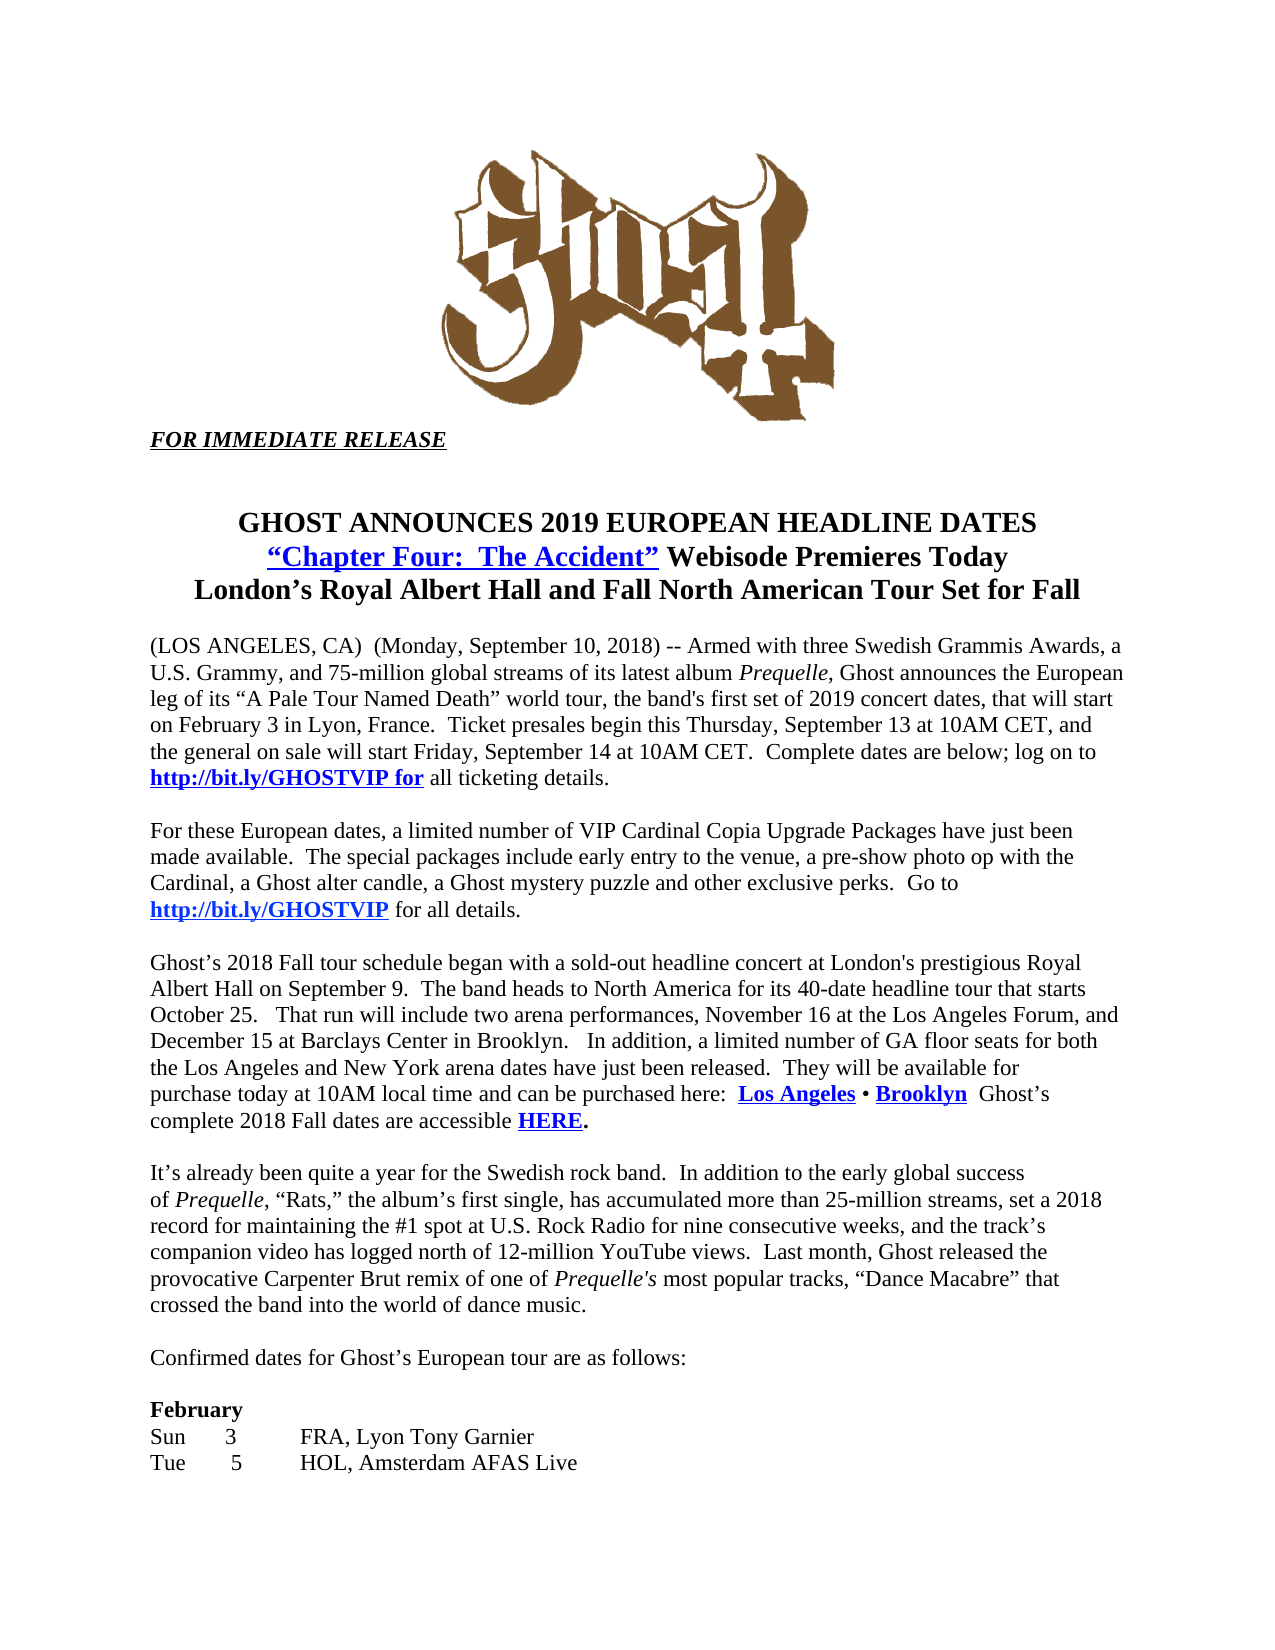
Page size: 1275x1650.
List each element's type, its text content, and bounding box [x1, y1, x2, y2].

picture [439, 150, 836, 427]
text Confirmed dates for Ghost’s European tour are as follows: [150, 1344, 1125, 1370]
text For these European dates, a limited number of VIP Cardinal Copia Upgrade Packages have just been made available. The special packages include early entry to the venue, a pre-show photo op with the Cardinal, a Ghost alter candle, a Ghost mystery puzzle and other exclusive perks. Go to http://bit.ly/GHOSTVIP for all details. [150, 817, 1125, 922]
text Tue 5 HOL, Amsterdam AFAS Live [150, 1449, 1125, 1476]
text GHOST ANNOUNCES 2019 EUROPEAN HEADLINE DATES [150, 505, 1125, 539]
text London’s Royal Albert Hall and Fall North American Tour Set for Fall [150, 572, 1125, 606]
text “Chapter Four: The Accident” Webisode Premieres Today [150, 539, 1125, 572]
text (LOS ANGELES, CA) (Monday, September 10, 2018) -- Armed with three Swedish Grammis Awards, a U.S. Grammy, and 75-million global streams of its latest album Prequelle, Ghost announces the European leg of its “A Pale Tour Named Death” world tour, the band's first set of 2019 concert dates, that will start on February 3 in Lyon, France. Ticket presales begin this Thursday, September 13 at 10AM CET, and the general on sale will start Friday, September 14 at 10AM CET. Complete dates are below; log on to http://bit.ly/GHOSTVIP for all ticketing details. [150, 632, 1125, 790]
text February [150, 1397, 1125, 1423]
text It’s already been quite a year for the Swedish rock band. In addition to the early global success of Prequelle, “Rats,” the album’s first single, has accumulated more than 25-million streams, set a 2018 record for maintaining the #1 spot at U.S. Rock Radio for nine consecutive weeks, and the track’s companion video has logged north of 12-million YouTube views. Last month, Ghost released the provocative Carpenter Brut remix of one of Prequelle's most popular tracks, “Dance Macabre” that crossed the band into the world of dance music. [150, 1159, 1125, 1317]
text Ghost’s 2018 Fall tour schedule began with a sold-out headline concert at London's prestigious Royal Albert Hall on September 9. The band heads to North America for its 40-date headline tour that starts October 25. That run will include two arena performances, November 16 at the Los Angeles Forum, and December 15 at Barclays Center in Brooklyn. In addition, a limited number of GA floor seats for both the Los Angeles and New York arena dates have just been released. They will be available for purchase today at 10AM local time and can be purchased here: Los Angeles • Brooklyn Ghost’s complete 2018 Fall dates are accessible HERE. [150, 948, 1125, 1133]
text Sun 3 FRA, Lyon Tony Garnier [150, 1423, 1125, 1449]
text FOR IMMEDIATE RELEASE [150, 426, 1125, 453]
